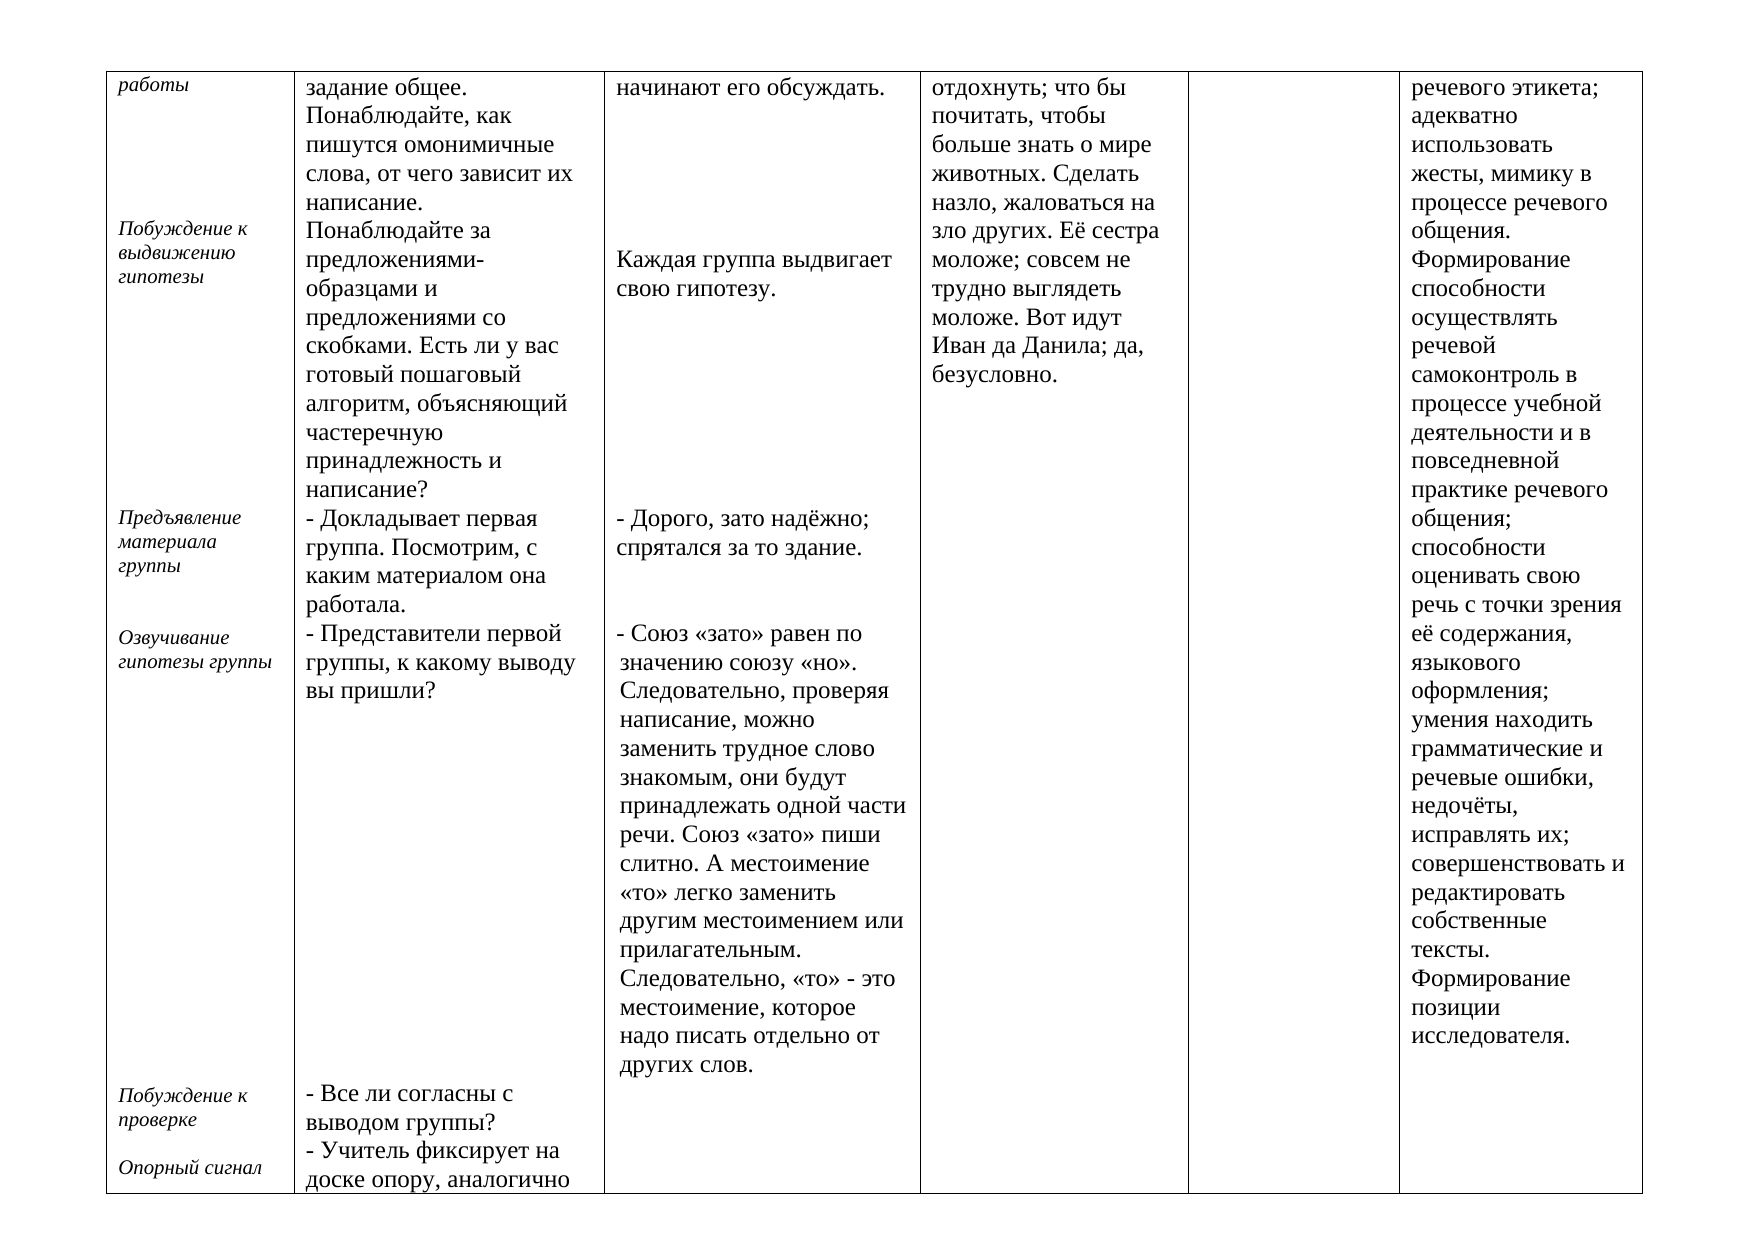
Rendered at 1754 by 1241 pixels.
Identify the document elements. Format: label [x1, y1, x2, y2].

table_cell [107, 72, 294, 1193]
table_cell [605, 72, 920, 1193]
table_cell [295, 72, 604, 1193]
table_cell [921, 72, 1188, 1193]
